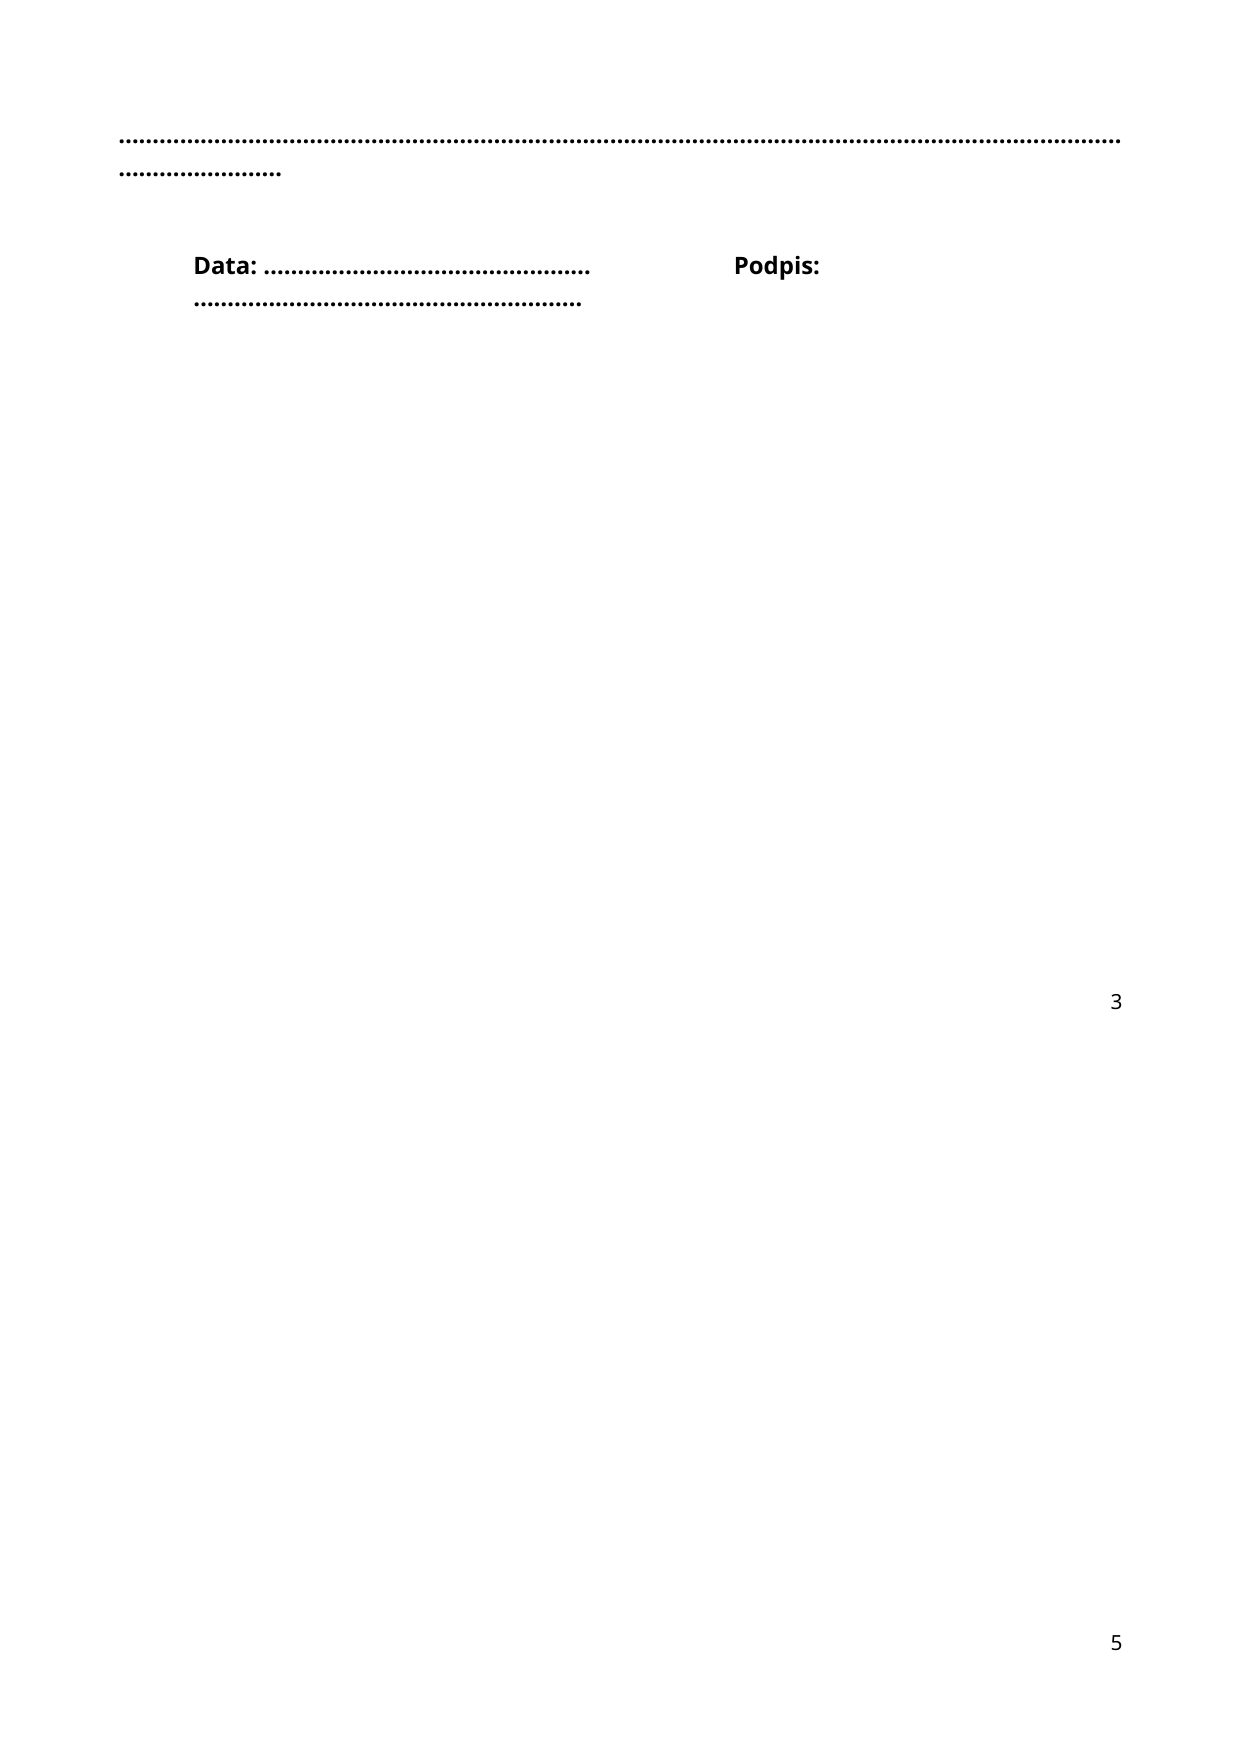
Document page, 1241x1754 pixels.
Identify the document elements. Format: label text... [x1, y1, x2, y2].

text 3 [118, 987, 1122, 1016]
text ……………………………………………………………………………………………………………………………………………………… [118, 118, 1122, 183]
text Data: ………………………………………… Podpis: ………………………………………………… [193, 248, 1122, 314]
